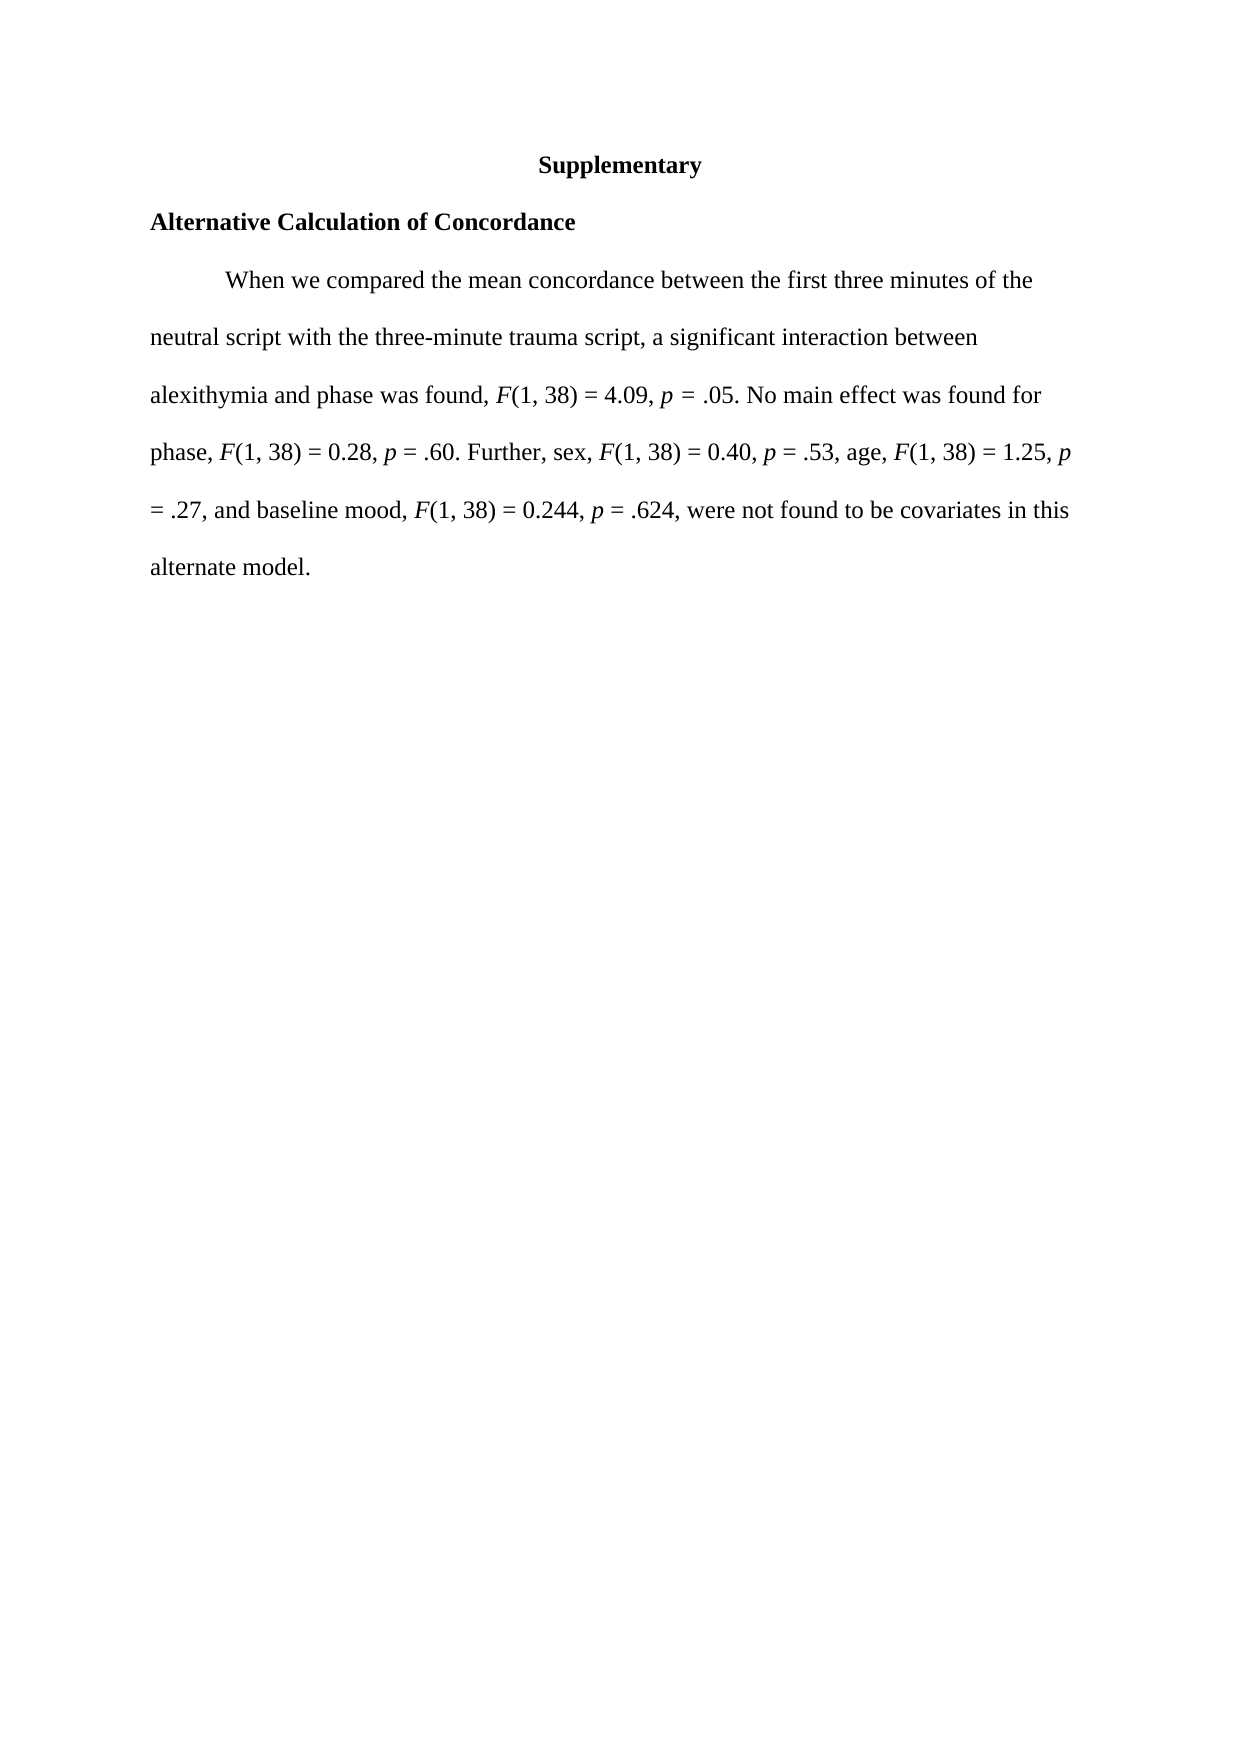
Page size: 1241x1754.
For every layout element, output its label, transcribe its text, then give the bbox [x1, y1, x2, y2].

text Alternative Calculation of Concordance [150, 207, 1090, 236]
text Supplementary [150, 150, 1090, 179]
text When we compared the mean concordance between the first three minutes of the neutral script with the three-minute trauma script, a significant interaction between alexithymia and phase was found, F(1, 38) = 4.09, p = .05. No main effect was found for phase, F(1, 38) = 0.28, p = .60. Further, sex, F(1, 38) = 0.40, p = .53, age, F(1, 38) = 1.25, p = .27, and baseline mood, F(1, 38) = 0.244, p = .624, were not found to be covariates in this alternate model. [150, 265, 1090, 581]
